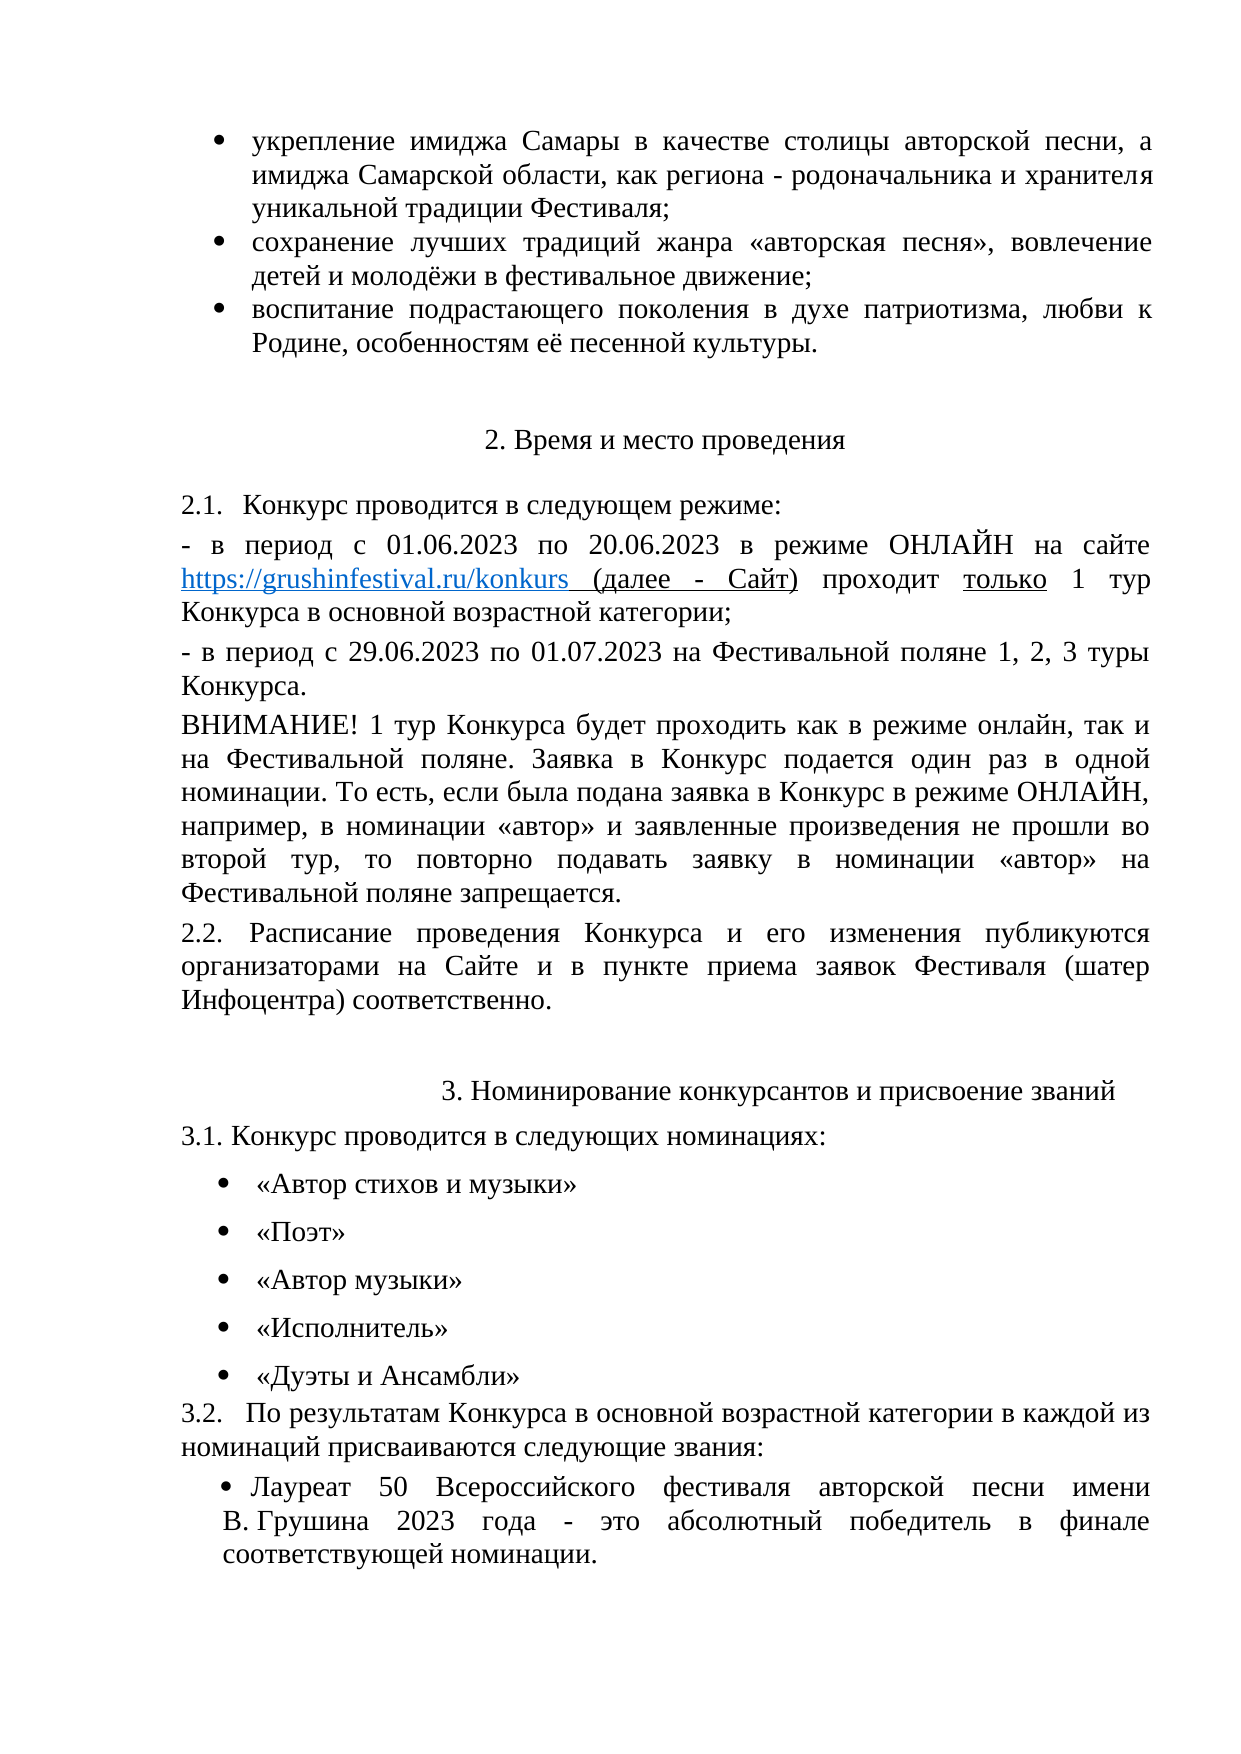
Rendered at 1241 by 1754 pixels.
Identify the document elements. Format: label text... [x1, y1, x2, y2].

list укрепление имиджа Самары в качестве столицы авторской песни, а имиджа Самарской области, как региона - родоначальника и хранителя уникальной традиции Фестиваля; [214, 124, 1153, 224]
list сохранение лучших традиций жанра «авторская песня», вовлечение детей и молодёжи в фестивальное движение; [214, 224, 1153, 292]
list Конкурс проводится в следующем режиме: [181, 488, 1151, 521]
list «Автор стихов и музыки» [218, 1155, 1153, 1203]
text 3. Номинирование конкурсантов и присвоение званий [441, 1074, 1153, 1107]
text - в период с 29.06.2023 по 01.07.2023 на Фестивальной поляне 1, 2, 3 туры Конкурса. [181, 634, 1151, 702]
text ВНИМАНИЕ! 1 тур Конкурса будет проходить как в режиме онлайн, так и на Фестивальной поляне. Заявка в Конкурс подается один раз в одной номинации. То есть, если была подана заявка в Конкурс в режиме ОНЛАЙН, например, в номинации «автор» и заявленные произведения не прошли во второй тур, то повторно подавать заявку в номинации «автор» на Фестивальной поляне запрещается. [181, 708, 1151, 909]
text - в период с 01.06.2023 по 20.06.2023 в режиме ОНЛАЙН на сайте https://grushinfestival.ru/konkurs (далее - Сайт) проходит только 1 тур Конкурса в основной возрастной категории; [181, 528, 1151, 628]
list «Автор музыки» [218, 1251, 1153, 1299]
list «Поэт» [218, 1203, 1153, 1251]
list «Дуэты и Ансамбли» [218, 1347, 1153, 1395]
list Лауреат 50 Всероссийского фестиваля авторской песни имени В. Грушина 2023 года - это абсолютный победитель в финале соответствующей номинации. [221, 1470, 1151, 1570]
list Конкурс проводится в следующих номинациях: [181, 1107, 1153, 1155]
list «Исполнитель» [218, 1299, 1153, 1347]
list Расписание проведения Конкурса и его изменения публикуются организаторами на Сайте и в пункте приема заявок Фестиваля (шатер Инфоцентра) соответственно. [181, 915, 1151, 1016]
list воспитание подрастающего поколения в духе патриотизма, любви к Родине, особенностям её песенной культуры. [214, 292, 1153, 359]
text 2. Время и место проведения [177, 423, 1153, 456]
list По результатам Конкурса в основной возрастной категории в каждой из номинаций присваиваются следующие звания: [181, 1395, 1151, 1463]
